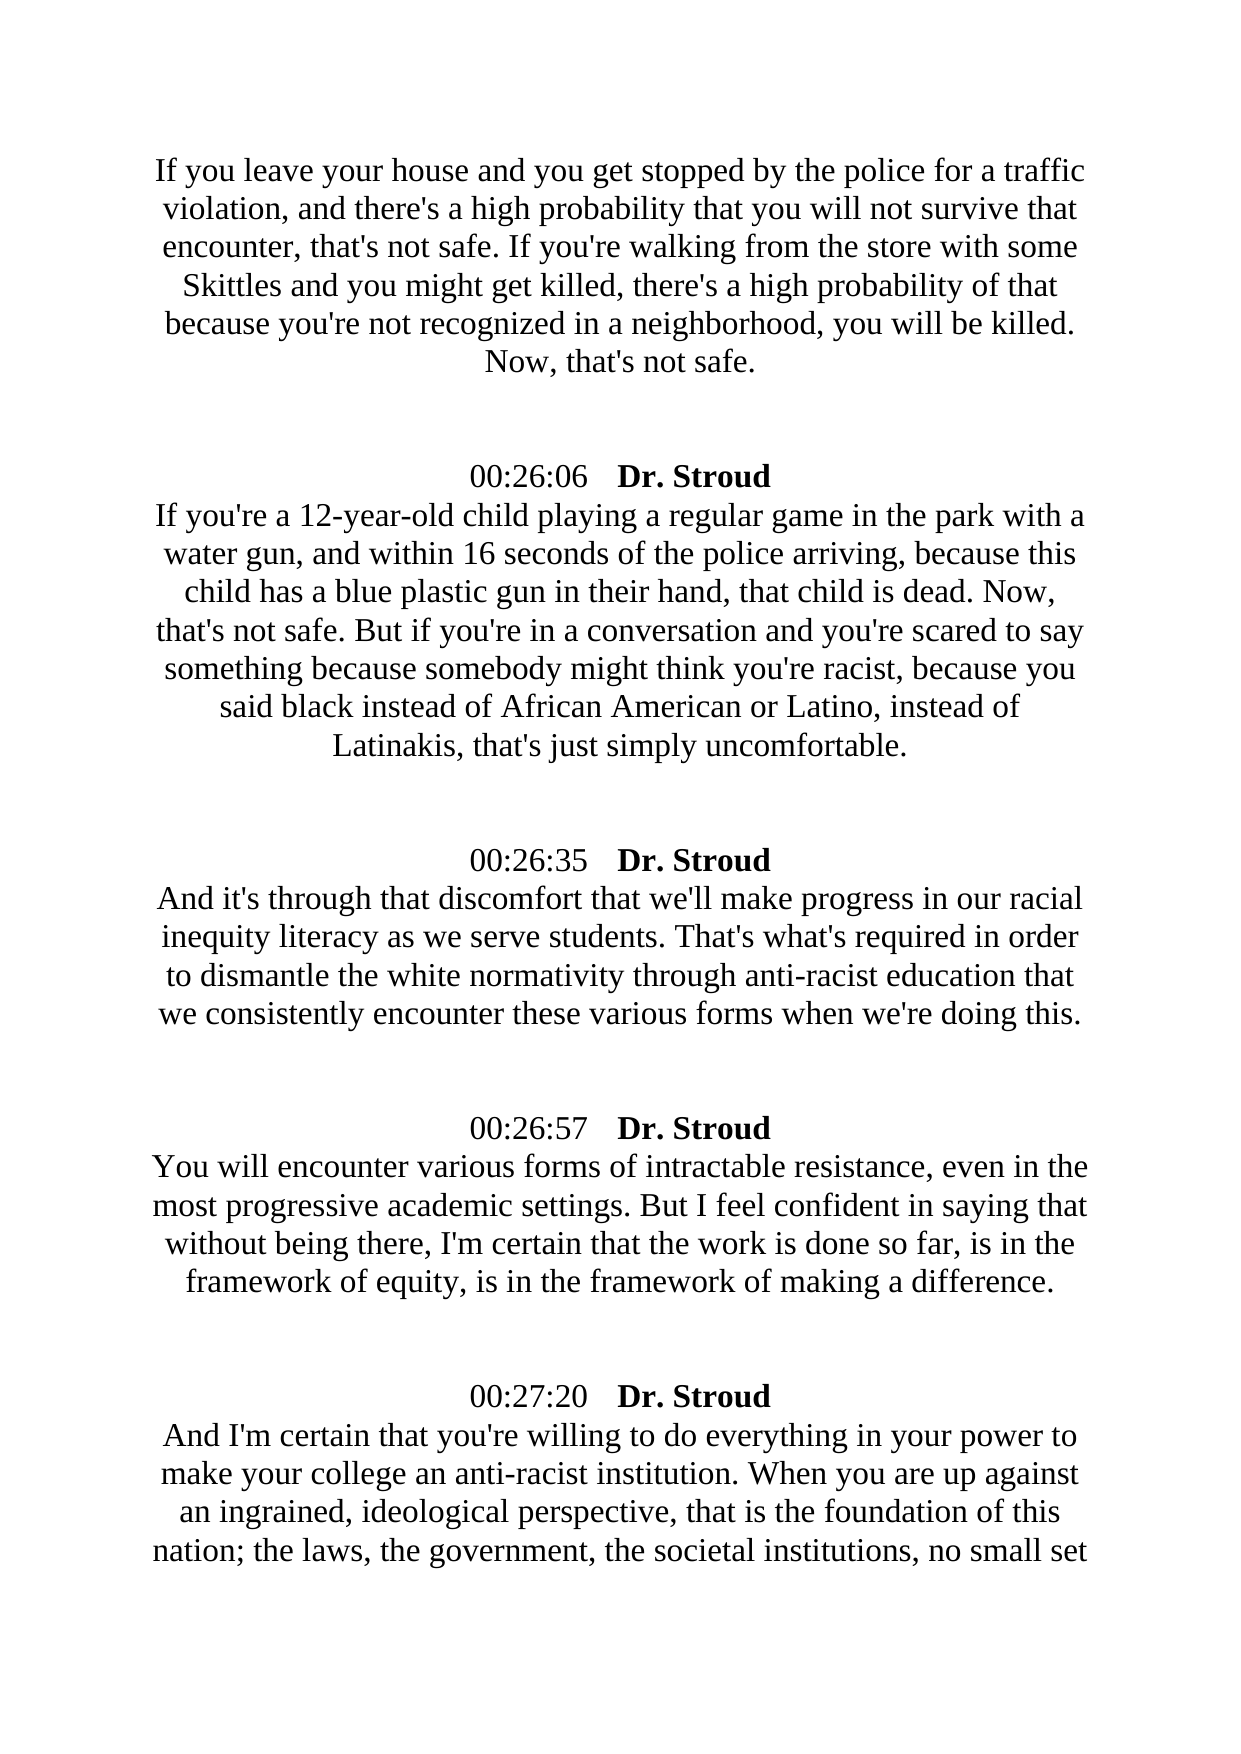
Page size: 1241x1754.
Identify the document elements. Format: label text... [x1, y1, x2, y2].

subtitle You will encounter various forms of intractable resistance, even in the most progressive academic settings. But I feel confident in saying that without being there, I'm certain that the work is done so far, is in the framework of equity, is in the framework of making a difference. [150, 1147, 1090, 1338]
subtitle If you leave your house and you get stopped by the police for a traffic violation, and there's a high probability that you will not survive that encounter, that's not safe. If you're walking from the store with some Skittles and you might get killed, there's a high probability of that because you're not recognized in a neighborhood, you will be killed. Now, that's not safe. [150, 150, 1090, 418]
subtitle And it's through that discomfort that we'll make progress in our racial inequity literacy as we serve students. That's what's required in order to dismantle the white normativity through anti-racist education that we consistently encounter these various forms when we're doing this. [150, 878, 1090, 1070]
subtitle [150, 1415, 1090, 1568]
subtitle 00:27:20 Dr. Stroud [150, 1377, 1090, 1415]
subtitle If you're a 12-year-old child playing a regular game in the park with a water gun, and within 16 seconds of the police arriving, because this child has a blue plastic gun in their hand, that child is dead. Now, that's not safe. But if you're in a conversation and you're scared to say something because somebody might think you're racist, because you said black instead of African American or Latino, instead of Latinakis, that's just simply uncomfortable. [150, 495, 1090, 802]
subtitle 00:26:57 Dr. Stroud [150, 1108, 1090, 1147]
subtitle 00:26:35 Dr. Stroud [150, 840, 1090, 878]
subtitle 00:26:06 Dr. Stroud [150, 457, 1090, 495]
